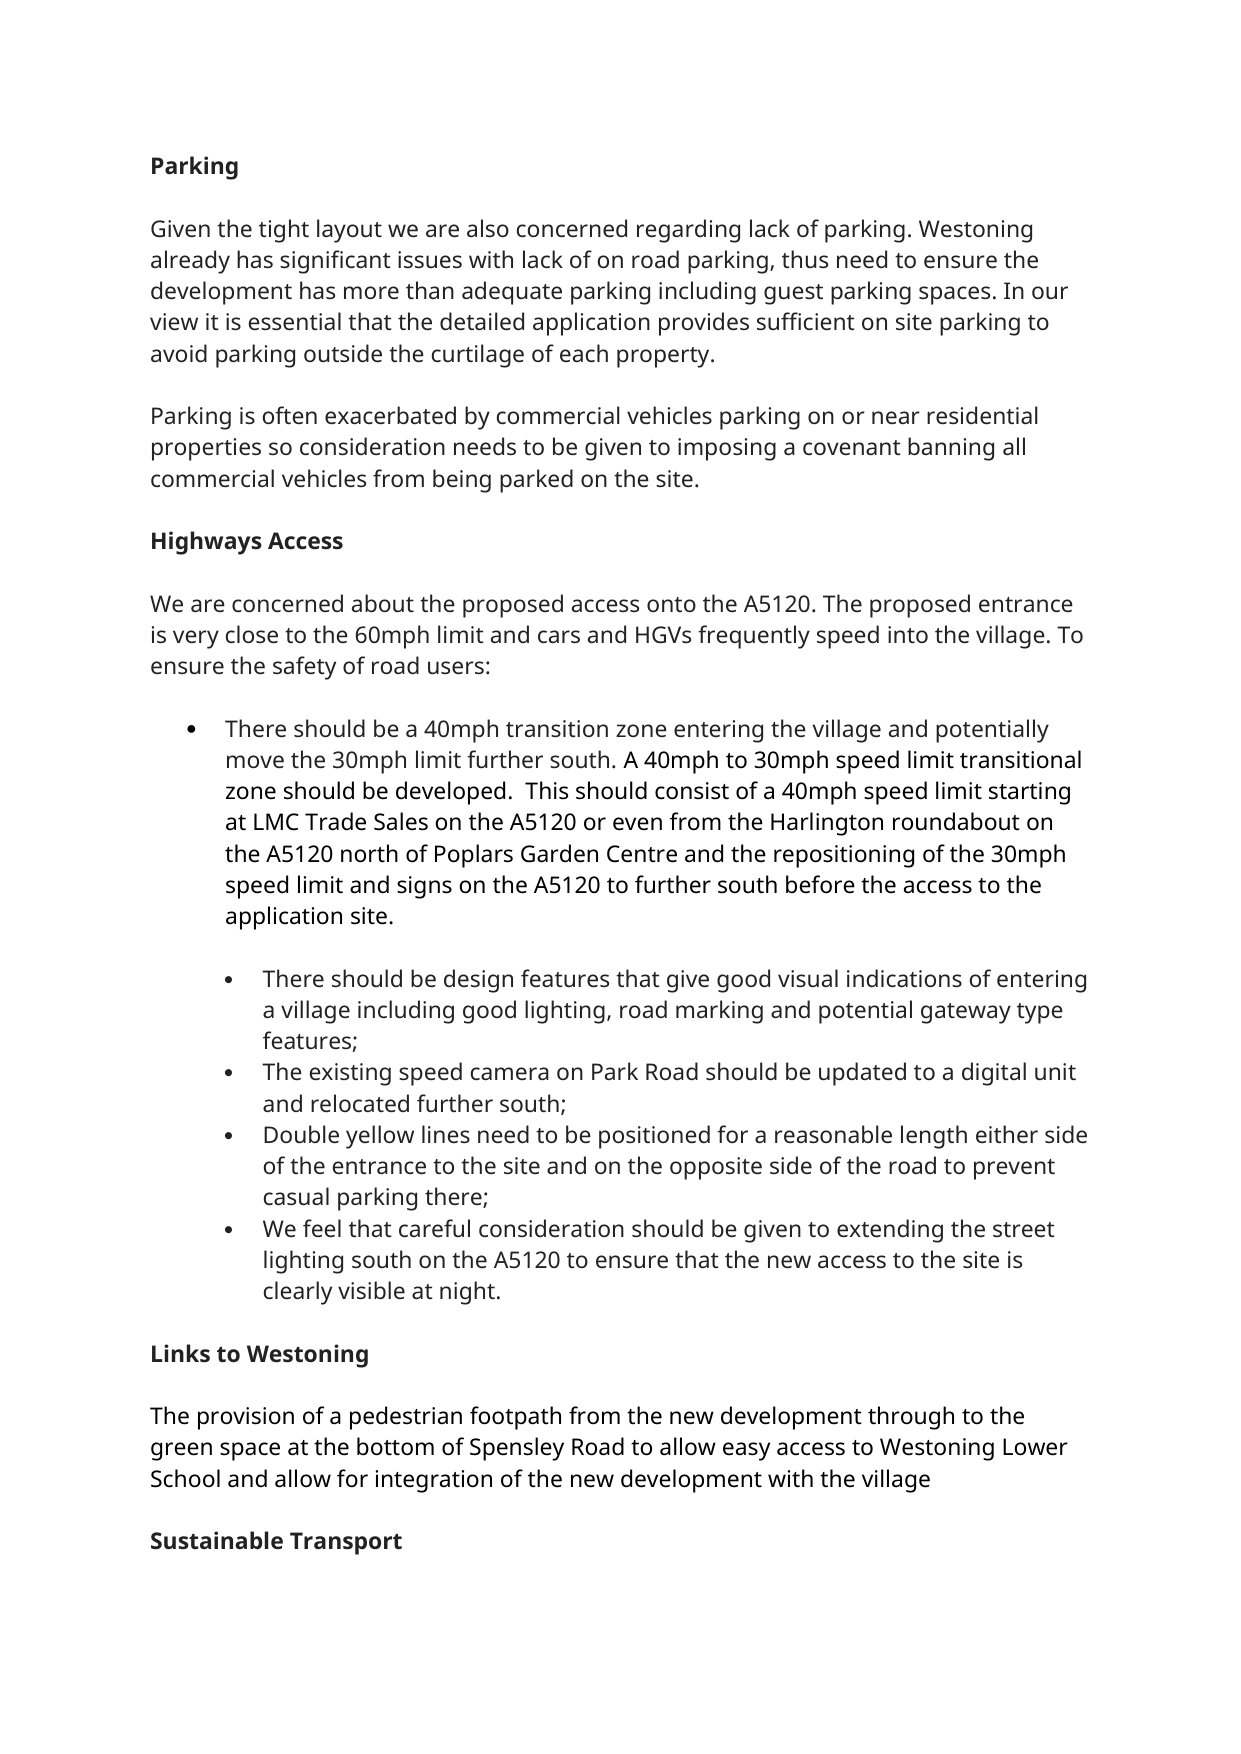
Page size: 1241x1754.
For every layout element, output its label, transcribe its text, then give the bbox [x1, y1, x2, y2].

text We are concerned about the proposed access onto the A5120. The proposed entrance is very close to the 60mph limit and cars and HGVs frequently speed into the village. To ensure the safety of road users: [150, 587, 1090, 681]
text Highways Access [150, 525, 1090, 556]
list There should be design features that give good visual indications of entering a village including good lighting, road marking and potential gateway type features; [225, 962, 1090, 1056]
list We feel that careful consideration should be given to extending the street lighting south on the A5120 to ensure that the new access to the site is clearly visible at night. [225, 1212, 1090, 1306]
list The existing speed camera on Park Road should be updated to a digital unit and relocated further south; [225, 1056, 1090, 1119]
text Given the tight layout we are also concerned regarding lack of parking. Westoning already has significant issues with lack of on road parking, thus need to ensure the development has more than adequate parking including guest parking spaces. In our view it is essential that the detailed application provides sufficient on site parking to avoid parking outside the curtilage of each property. [150, 212, 1090, 369]
text Parking [150, 150, 1090, 181]
list There should be a 40mph transition zone entering the village and potentially move the 30mph limit further south. A 40mph to 30mph speed limit transitional zone should be developed. This should consist of a 40mph speed limit starting at LMC Trade Sales on the A5120 or even from the Harlington roundabout on the A5120 north of Poplars Garden Centre and the repositioning of the 30mph speed limit and signs on the A5120 to further south before the access to the application site. [187, 712, 1090, 931]
text The provision of a pedestrian footpath from the new development through to the green space at the bottom of Spensley Road to allow easy access to Westoning Lower School and allow for integration of the new development with the village [150, 1400, 1090, 1494]
list Double yellow lines need to be positioned for a reasonable length either side of the entrance to the site and on the opposite side of the road to prevent casual parking there; [225, 1119, 1090, 1212]
text Links to Westoning [150, 1337, 1090, 1369]
text Sustainable Transport [150, 1525, 1090, 1556]
text Parking is often exacerbated by commercial vehicles parking on or near residential properties so consideration needs to be given to imposing a covenant banning all commercial vehicles from being parked on the site. [150, 400, 1090, 494]
